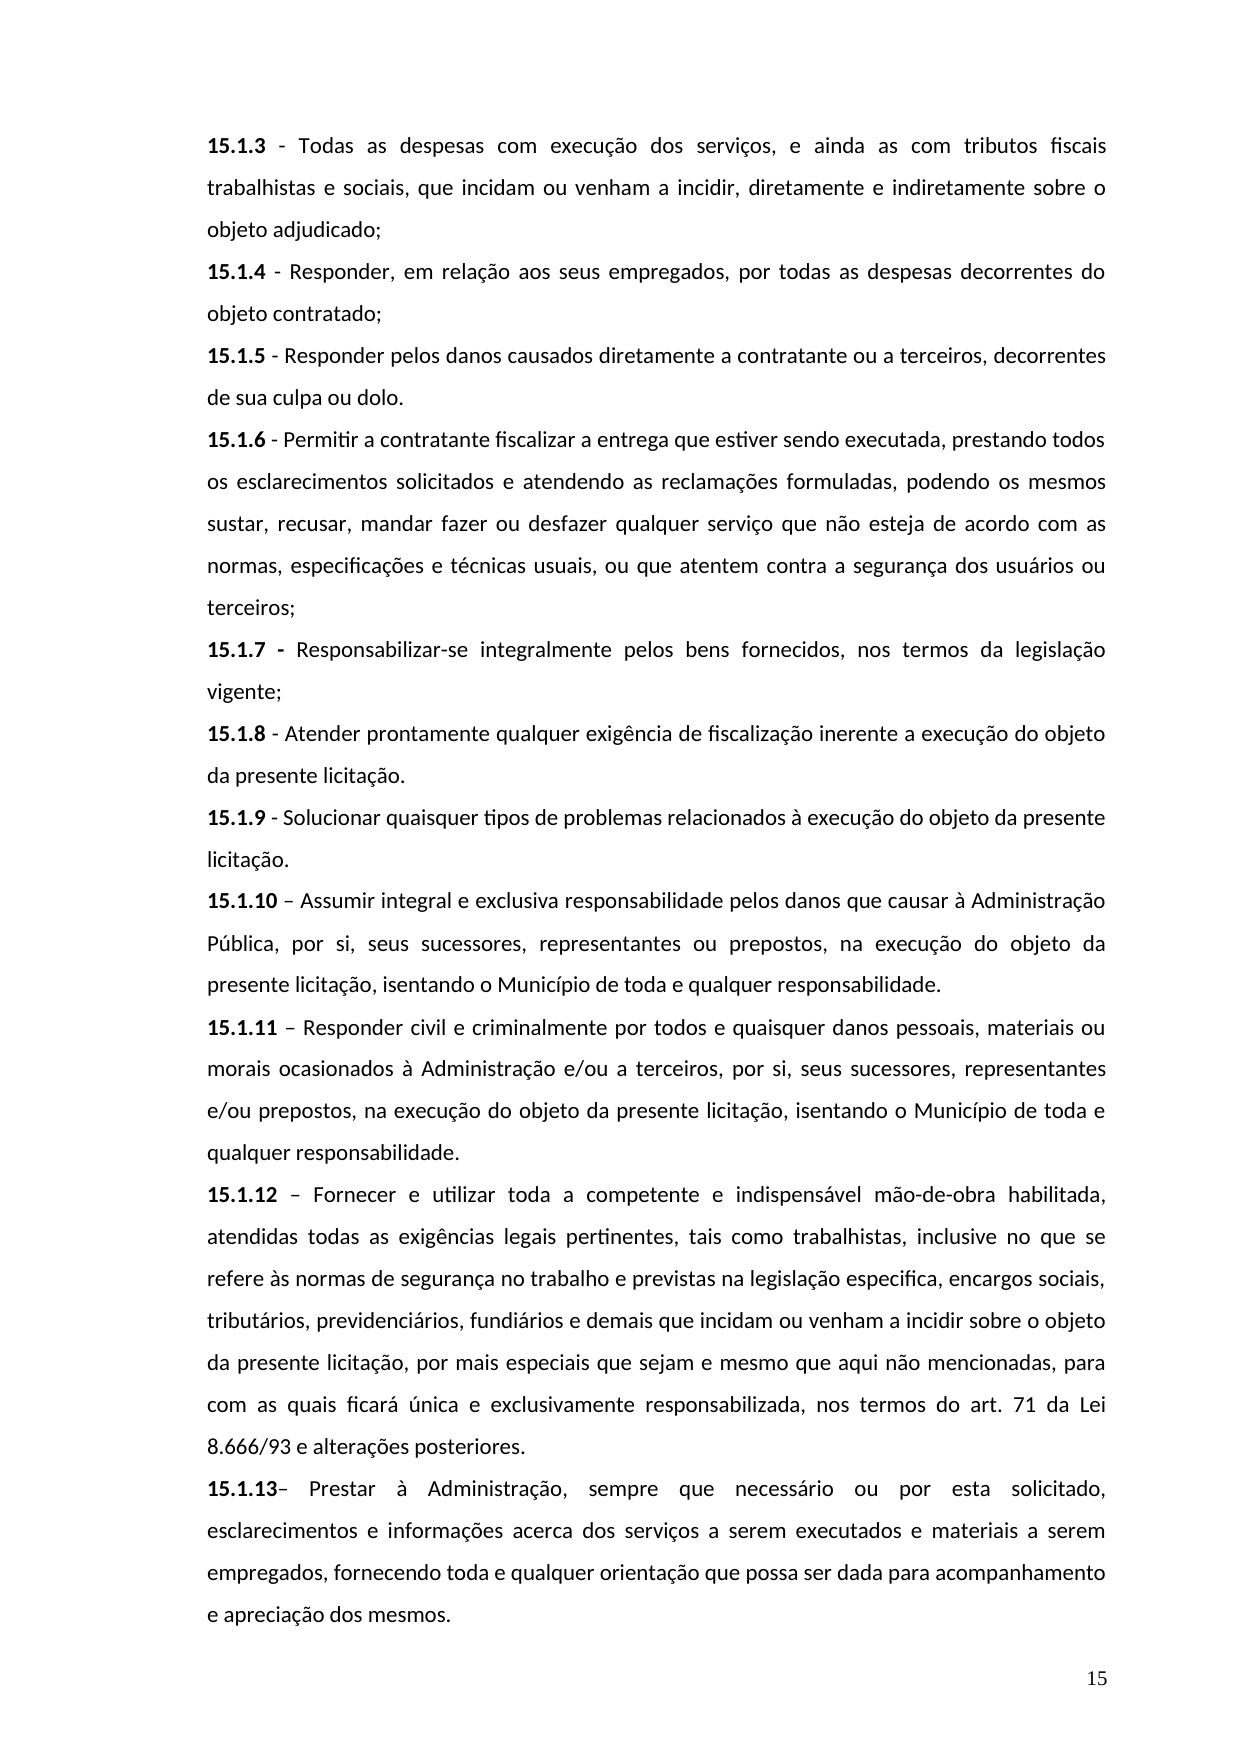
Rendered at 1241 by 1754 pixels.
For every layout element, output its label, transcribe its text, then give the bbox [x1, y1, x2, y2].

text 15.1.7 - Responsabilizar-se integralmente pelos bens fornecidos, nos termos da legislação vigente; [207, 635, 1107, 705]
text 15.1.3 - Todas as despesas com execução dos serviços, e ainda as com tributos fiscais trabalhistas e sociais, que incidam ou venham a incidir, diretamente e indiretamente sobre o objeto adjudicado; [207, 131, 1107, 243]
text 15.1.6 - Permitir a contratante fiscalizar a entrega que estiver sendo executada, prestando todos os esclarecimentos solicitados e atendendo as reclamações formuladas, podendo os mesmos sustar, recusar, mandar fazer ou desfazer qualquer serviço que não esteja de acordo com as normas, especificações e técnicas usuais, ou que atentem contra a segurança dos usuários ou terceiros; [207, 425, 1107, 621]
text 15.1.11 – Responder civil e criminalmente por todos e quaisquer danos pessoais, materiais ou morais ocasionados à Administração e/ou a terceiros, por si, seus sucessores, representantes e/ou prepostos, na execução do objeto da presente licitação, isentando o Município de toda e qualquer responsabilidade. [207, 1013, 1107, 1167]
text 15.1.8 - Atender prontamente qualquer exigência de fiscalização inerente a execução do objeto da presente licitação. [207, 719, 1107, 789]
text 15.1.12 – Fornecer e utilizar toda a competente e indispensável mão-de-obra habilitada, atendidas todas as exigências legais pertinentes, tais como trabalhistas, inclusive no que se refere às normas de segurança no trabalho e previstas na legislação especifica, encargos sociais, tributários, previdenciários, fundiários e demais que incidam ou venham a incidir sobre o objeto da presente licitação, por mais especiais que sejam e mesmo que aqui não mencionadas, para com as quais ficará única e exclusivamente responsabilizada, nos termos do art. 71 da Lei 8.666/93 e alterações posteriores. [207, 1181, 1107, 1460]
text 15.1.9 - Solucionar quaisquer tipos de problemas relacionados à execução do objeto da presente licitação. [207, 803, 1107, 873]
text 15.1.13– Prestar à Administração, sempre que necessário ou por esta solicitado, esclarecimentos e informações acerca dos serviços a serem executados e materiais a serem empregados, fornecendo toda e qualquer orientação que possa ser dada para acompanhamento e apreciação dos mesmos. [207, 1474, 1107, 1628]
text 15.1.4 - Responder, em relação aos seus empregados, por todas as despesas decorrentes do objeto contratado; [207, 257, 1107, 327]
text 15.1.5 - Responder pelos danos causados diretamente a contratante ou a terceiros, decorrentes de sua culpa ou dolo. [207, 341, 1107, 411]
text 15.1.10 – Assumir integral e exclusiva responsabilidade pelos danos que causar à Administração Pública, por si, seus sucessores, representantes ou prepostos, na execução do objeto da presente licitação, isentando o Município de toda e qualquer responsabilidade. [207, 887, 1107, 999]
